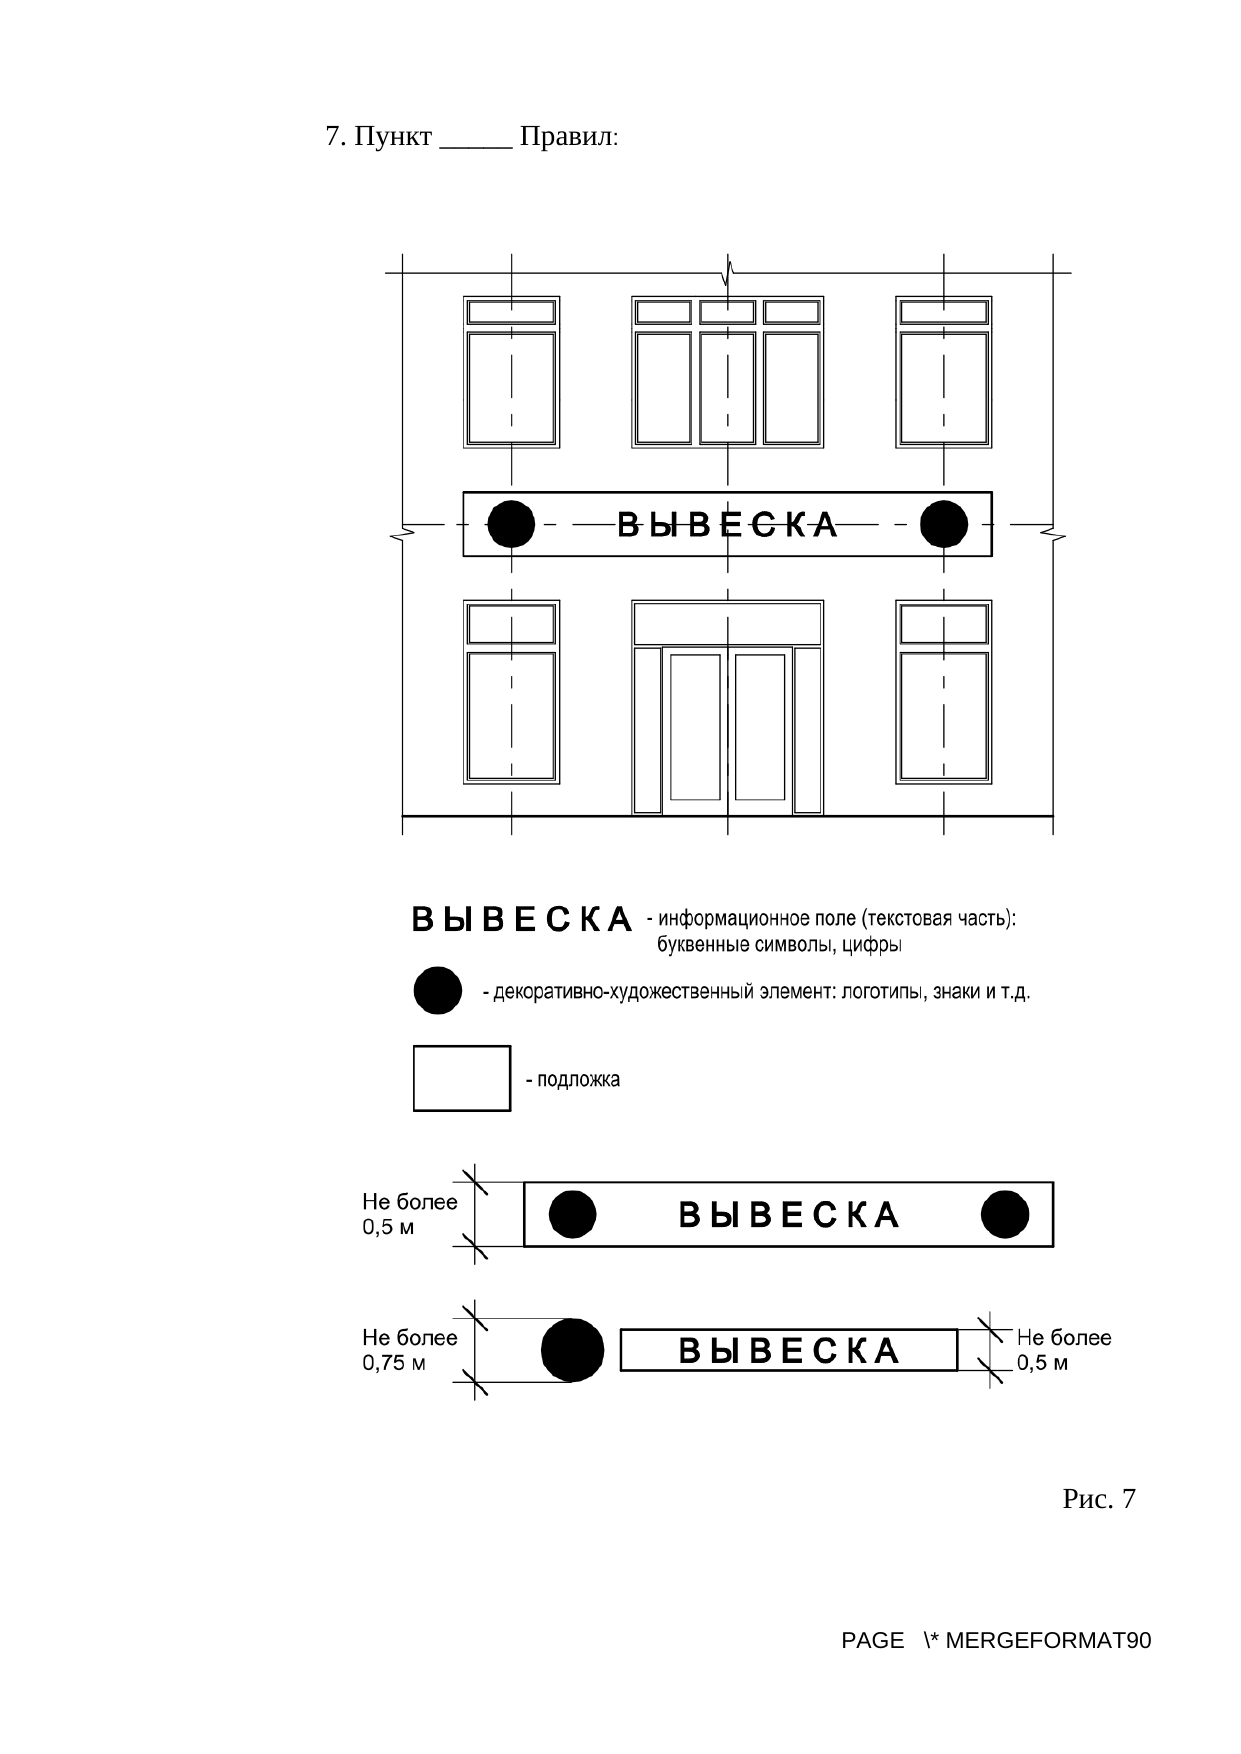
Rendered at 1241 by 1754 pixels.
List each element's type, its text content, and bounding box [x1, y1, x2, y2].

text Рис. 7 [236, 1481, 1152, 1514]
picture [325, 223, 1128, 1455]
text 7. Пункт _____ Правил: [236, 118, 1152, 152]
